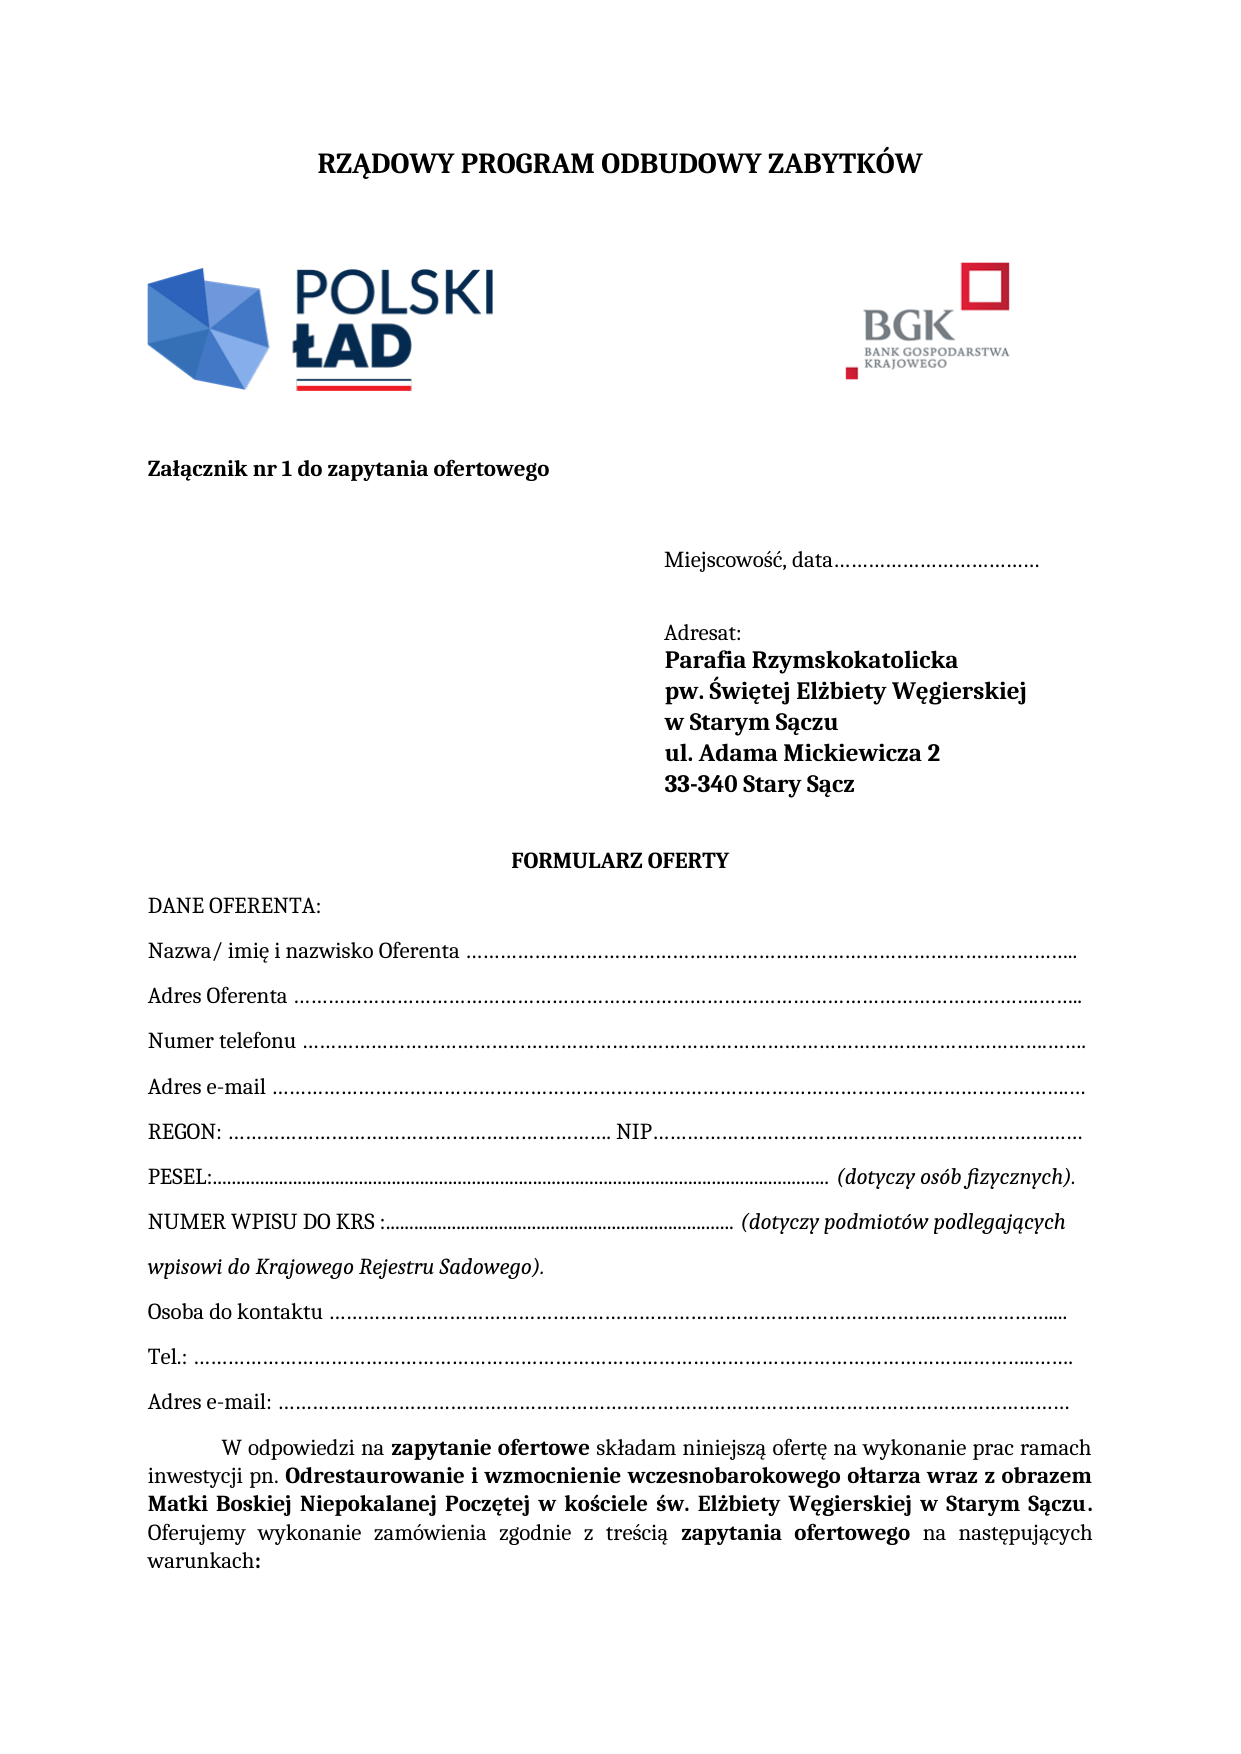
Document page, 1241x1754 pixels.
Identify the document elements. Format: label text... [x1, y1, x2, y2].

text 33-340 Stary Sącz [664, 770, 1093, 799]
text Adres e-mail: ………………………………………………………………………………………………………………………… [148, 1389, 1093, 1416]
text w Starym Sączu [664, 708, 1093, 737]
text Nazwa/ imię i nazwisko Oferenta …………………………………………………………………………………………….. [148, 938, 1093, 964]
text Parafia Rzymskokatolicka [664, 646, 1093, 674]
text REGON: …………………………………………………………. NIP………………………………………………………………… [148, 1118, 1093, 1145]
text pw. Świętej Elżbiety Węgierskiej [664, 677, 1093, 706]
text Osoba do kontaktu ……………………………………………………………………………………………..……….……….... [148, 1299, 1093, 1325]
text PESEL:................................................................................................................................... (dotyczy osób fizycznych). [148, 1164, 1093, 1190]
text Miejscowość, data……………………………… [590, 546, 1093, 573]
text Numer telefonu ………………………………………………………………………………………………………………….……. [148, 1028, 1093, 1055]
text Adres Oferenta ………………………………………………………………………………………………………………….…….. [148, 983, 1093, 1009]
text NUMER WPISU DO KRS :.......................................................................... (dotyczy podmiotów podlegających [148, 1209, 1093, 1235]
text Adresat: [148, 619, 1093, 646]
text Adres e-mail ………………………………………………………………………………………………………………………….… [148, 1073, 1093, 1100]
text Załącznik nr 1 do zapytania ofertowego [148, 456, 1093, 482]
text wpisowi do Krajowego Rejestru Sadowego). [148, 1254, 1093, 1280]
picture [834, 251, 1020, 391]
text DANE OFERENTA: [148, 893, 1093, 919]
text Tel.: ……………………………………………………………………………………………………………………….………..……. [148, 1344, 1093, 1370]
text W odpowiedzi na zapytanie ofertowe składam niniejszą ofertę na wykonanie prac ramach inwestycji pn. Odrestaurowanie i wzmocnienie wczesnobarokowego ołtarza wraz z obrazem Matki Boskiej Niepokalanej Poczętej w kościele św. Elżbiety Węgierskiej w Starym Sączu. Oferujemy wykonanie zamówienia zgodnie z treścią zapytania ofertowego na następujących warunkach: [148, 1434, 1093, 1574]
picture [147, 268, 493, 391]
text ul. Adama Mickiewicza 2 [664, 739, 1093, 768]
text FORMULARZ OFERTY [148, 848, 1093, 874]
text RZĄDOWY PROGRAM ODBUDOWY ZABYTKÓW [148, 148, 1093, 181]
